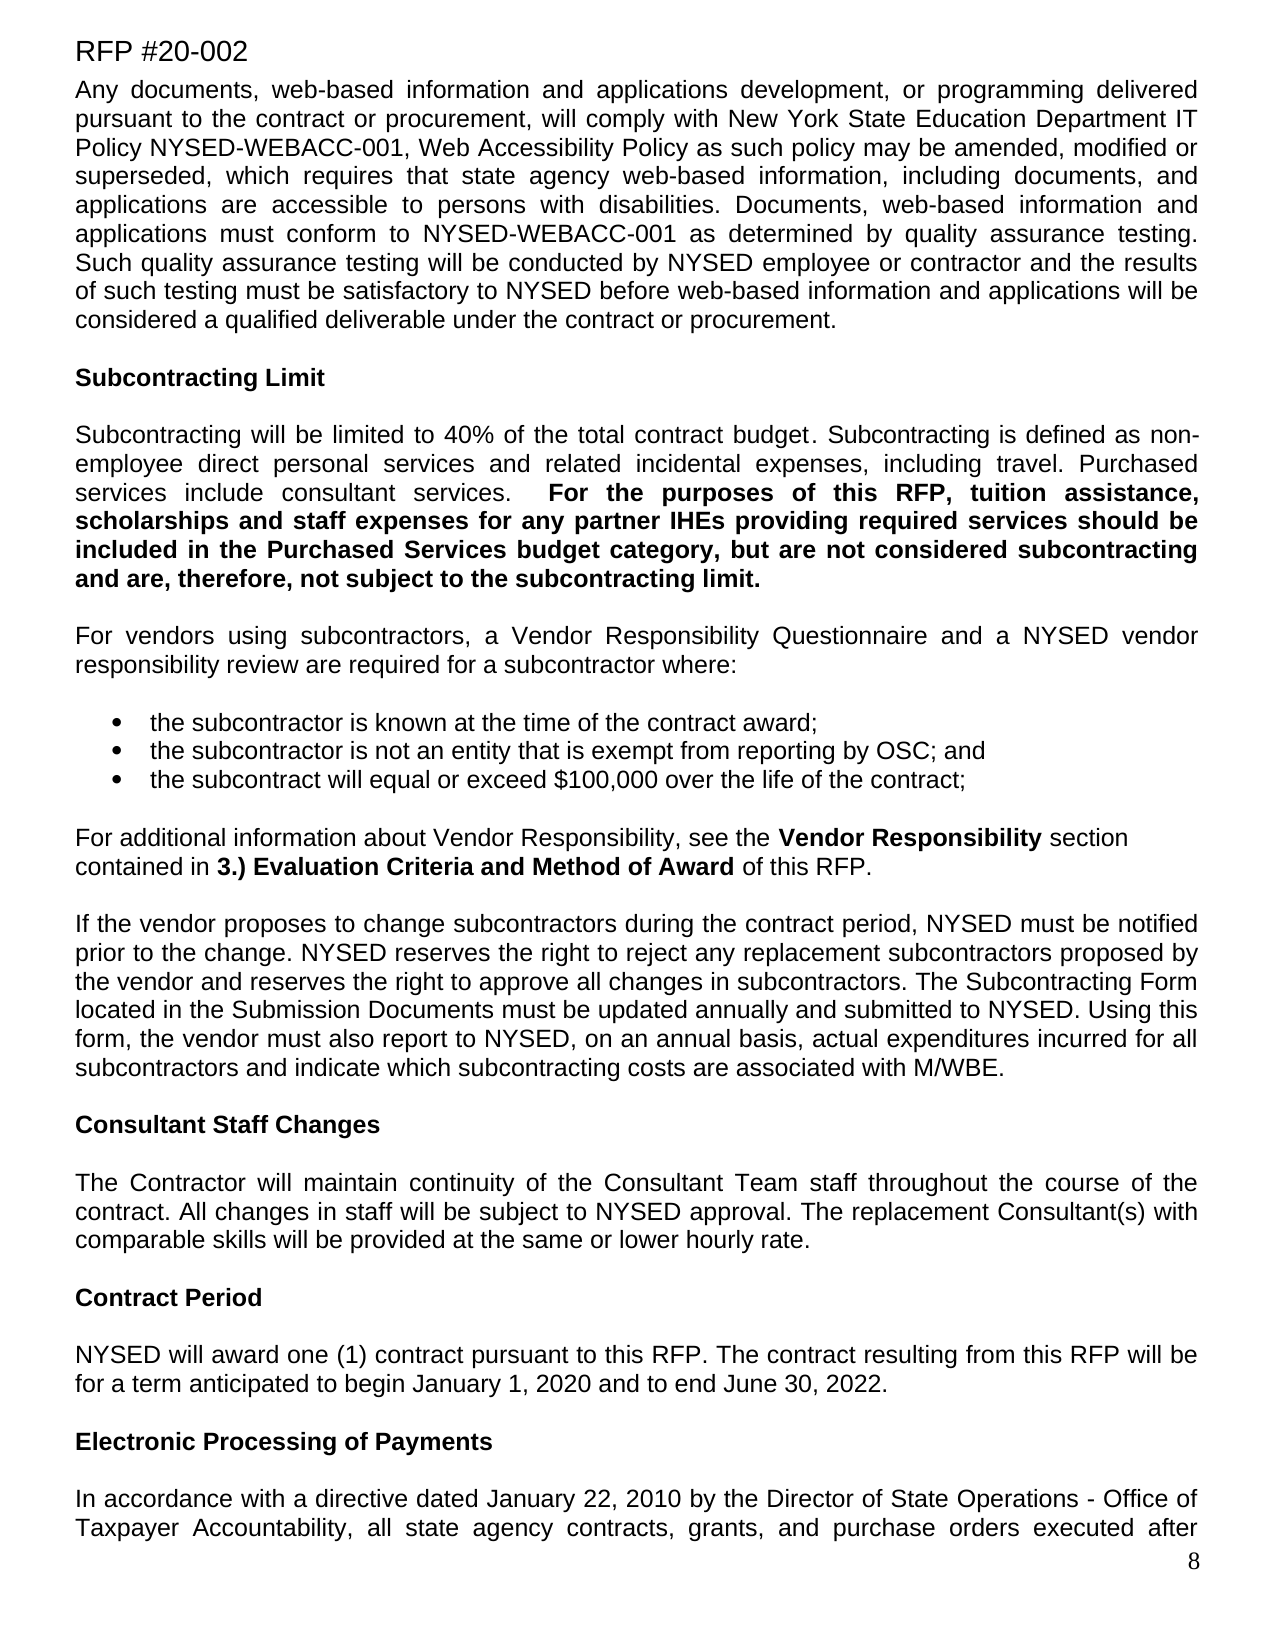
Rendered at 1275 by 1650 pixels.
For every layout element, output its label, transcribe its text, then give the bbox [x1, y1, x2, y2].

text If the vendor proposes to change subcontractors during the contract period, NYSED must be notified prior to the change. NYSED reserves the right to reject any replacement subcontractors proposed by the vendor and reserves the right to approve all changes in subcontractors. The Subcontracting Form located in the Submission Documents must be updated annually and submitted to NYSED. Using this form, the vendor must also report to NYSED, on an annual basis, actual expenditures incurred for all subcontractors and indicate which subcontracting costs are associated with M/WBE. [75, 909, 1200, 1082]
subtitle Electronic Processing of Payments [75, 1427, 1200, 1455]
list the subcontractor is known at the time of the contract award; [112, 707, 1200, 736]
text Any documents, web-based information and applications development, or programming delivered pursuant to the contract or procurement, will comply with New York State Education Department IT Policy NYSED-WEBACC-001, Web Accessibility Policy as such policy may be amended, modified or superseded, which requires that state agency web-based information, including documents, and applications are accessible to persons with disabilities. Documents, web-based information and applications must conform to NYSED-WEBACC-001 as determined by quality assurance testing. Such quality assurance testing will be conducted by NYSED employee or contractor and the results of such testing must be satisfactory to NYSED before web-based information and applications will be considered a qualified deliverable under the contract or procurement. [75, 75, 1200, 334]
text For vendors using subcontractors, a Vendor Responsibility Questionnaire and a NYSED vendor responsibility review are required for a subcontractor where: [75, 621, 1200, 679]
list the subcontractor is not an entity that is exempt from reporting by OSC; and [112, 736, 1200, 765]
text NYSED will award one (1) contract pursuant to this RFP. The contract resulting from this RFP will be for a term anticipated to begin January 1, 2020 and to end June 30, 2022. [75, 1340, 1200, 1398]
text For additional information about Vendor Responsibility, see the Vendor Responsibility section contained in 3.) Evaluation Criteria and Method of Award of this RFP. [75, 823, 1200, 880]
subtitle Consultant Staff Changes [75, 1110, 1200, 1139]
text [75, 1484, 1200, 1542]
text The Contractor will maintain continuity of the Consultant Team staff throughout the course of the contract. All changes in staff will be subject to NYSED approval. The replacement Consultant(s) with comparable skills will be provided at the same or lower hourly rate. [75, 1168, 1200, 1254]
list the subcontract will equal or exceed $100,000 over the life of the contract; [112, 765, 1200, 794]
subtitle Contract Period [75, 1283, 1200, 1312]
text Subcontracting will be limited to 40% of the total contract budget. Subcontracting is defined as non-employee direct personal services and related incidental expenses, including travel. Purchased services include consultant services. For the purposes of this RFP, tuition assistance, scholarships and staff expenses for any partner IHEs providing required services should be included in the Purchased Services budget category, but are not considered subcontracting and are, therefore, not subject to the subcontracting limit. [75, 420, 1200, 592]
subtitle Subcontracting Limit [75, 362, 1200, 391]
